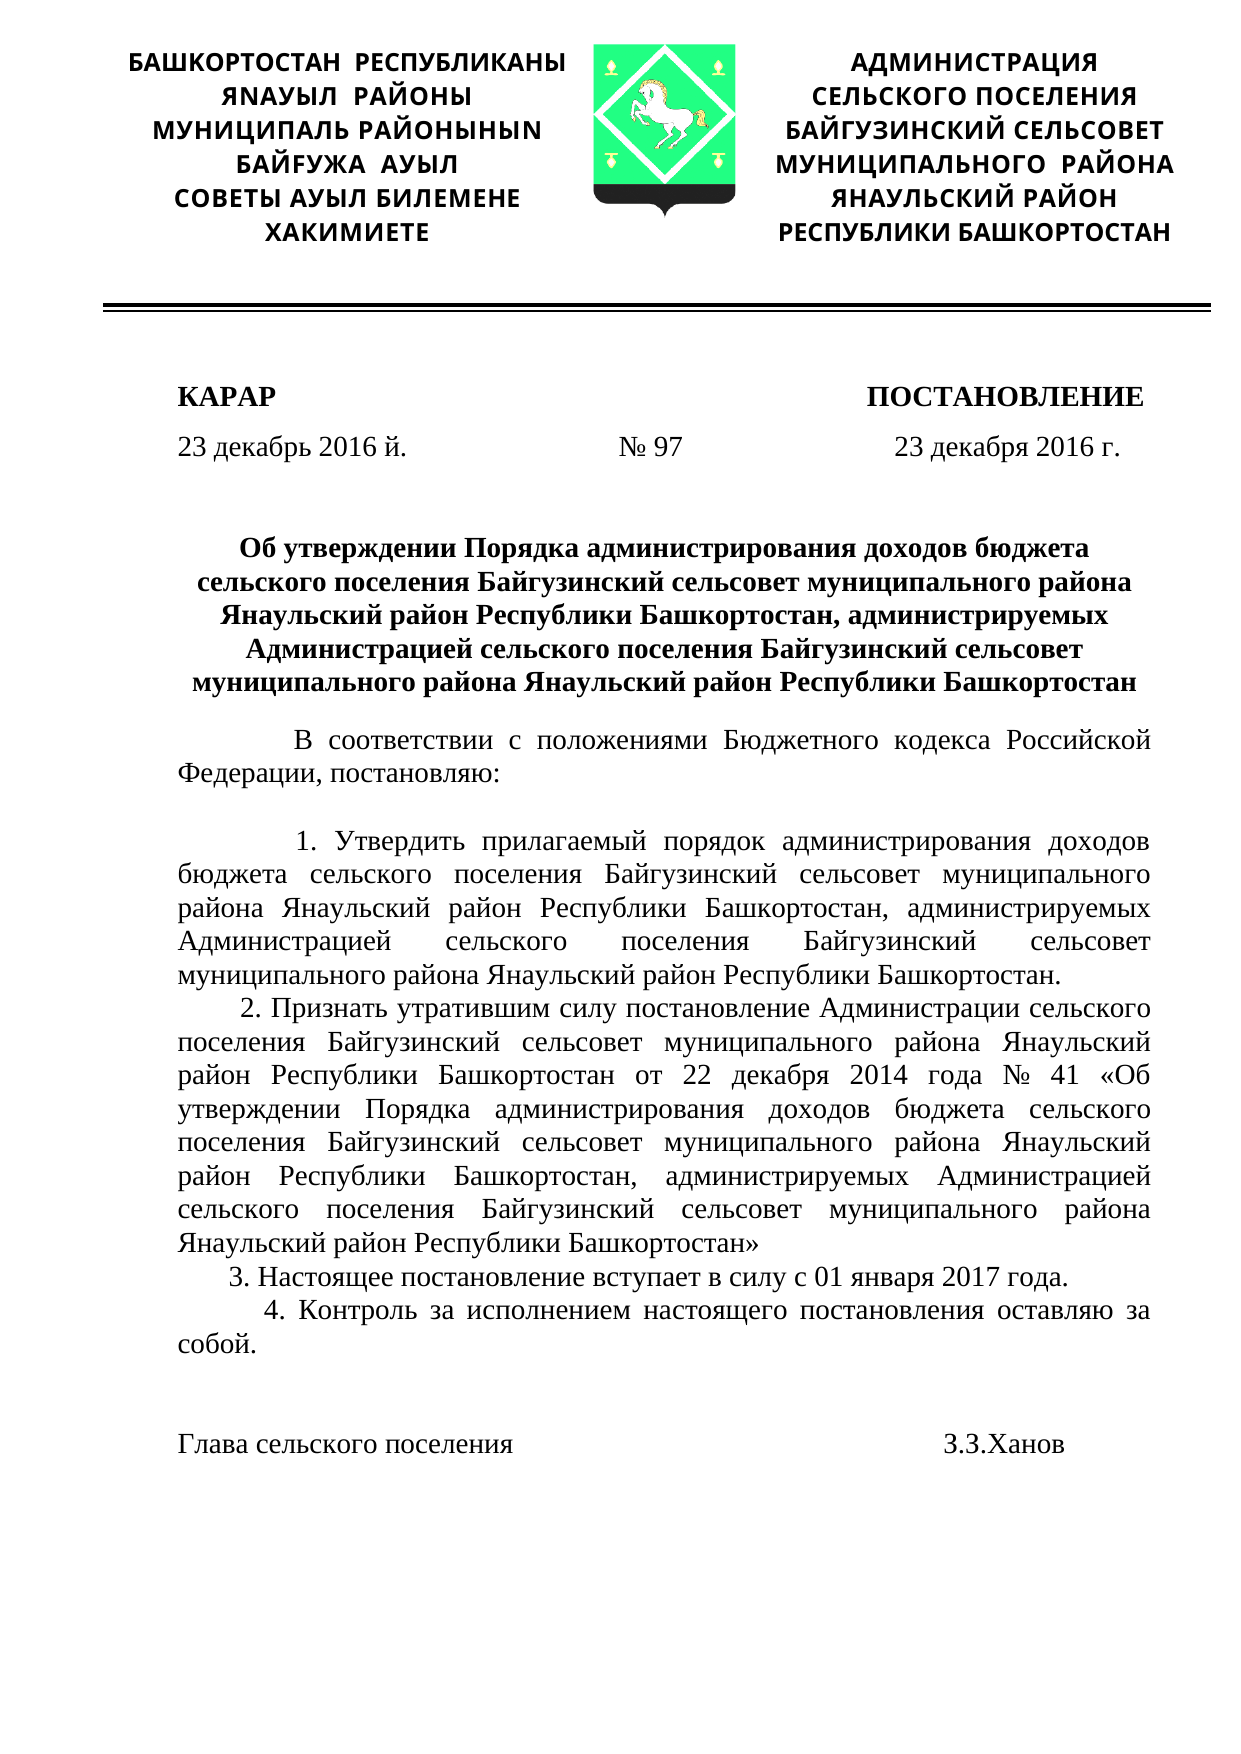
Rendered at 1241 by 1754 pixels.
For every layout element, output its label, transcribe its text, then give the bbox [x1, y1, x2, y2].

table_header [591, 44, 738, 303]
text Об утверждении Порядка администрирования доходов бюджета сельского поселения Байгузинский сельсовет муниципального района Янаульский район Республики Башкортостан, администрируемых Администрацией сельского поселения Байгузинский сельсовет муниципального района Янаульский район Республики Башкортостан [177, 530, 1152, 698]
text 4. Контроль за исполнением настоящего постановления оставляю за собой. [177, 1292, 1152, 1359]
text Глава сельского поселения З.З.Ханов [177, 1426, 1152, 1460]
text 1. Утвердить прилагаемый порядок администрирования доходов бюджета сельского поселения Байгузинский сельсовет муниципального района Янаульский район Республики Башкортостан, администрируемых Администрацией сельского поселения Байгузинский сельсовет муниципального района Янаульский район Республики Башкортостан. [177, 823, 1152, 990]
text 2. Признать утратившим силу постановление Администрации сельского поселения Байгузинский сельсовет муниципального района Янаульский район Республики Башкортостан от 22 декабря 2014 года № 41 «Об утверждении Порядка администрирования доходов бюджета сельского поселения Байгузинский сельсовет муниципального района Янаульский район Республики Башкортостан, администрируемых Администрацией сельского поселения Байгузинский сельсовет муниципального района Янаульский район Республики Башкортостан» [177, 990, 1152, 1259]
table_header БАШKОРТОСТАН РЕСПУБЛИКАHЫ ЯNАУЫЛ РАЙОНЫ МУНИЦИПАЛЬ РАЙОНЫНЫN БАЙFУЖА АУЫЛ СОВЕТЫ АУЫЛ БИЛEМEHЕ ХАКИМИEТЕ [103, 44, 591, 303]
table_header Администрация сельского поселения байгузинский сельсовет МУНИЦИПАЛЬНОГО района ЯНАУЛЬСКИЙ РАЙОН РеспубликИ Башкортостан [738, 44, 1211, 303]
text В соответствии с положениями Бюджетного кодекса Российской Федерации, постановляю: [177, 722, 1152, 789]
text КАРАР ПОСТАНОВЛЕНИЕ [177, 379, 1152, 413]
text 23 декабрь 2016 й. № 97 23 декабря 2016 г. [177, 429, 1152, 463]
text 3. Настоящее постановление вступает в силу с 01 января 2017 года. [177, 1259, 1152, 1292]
